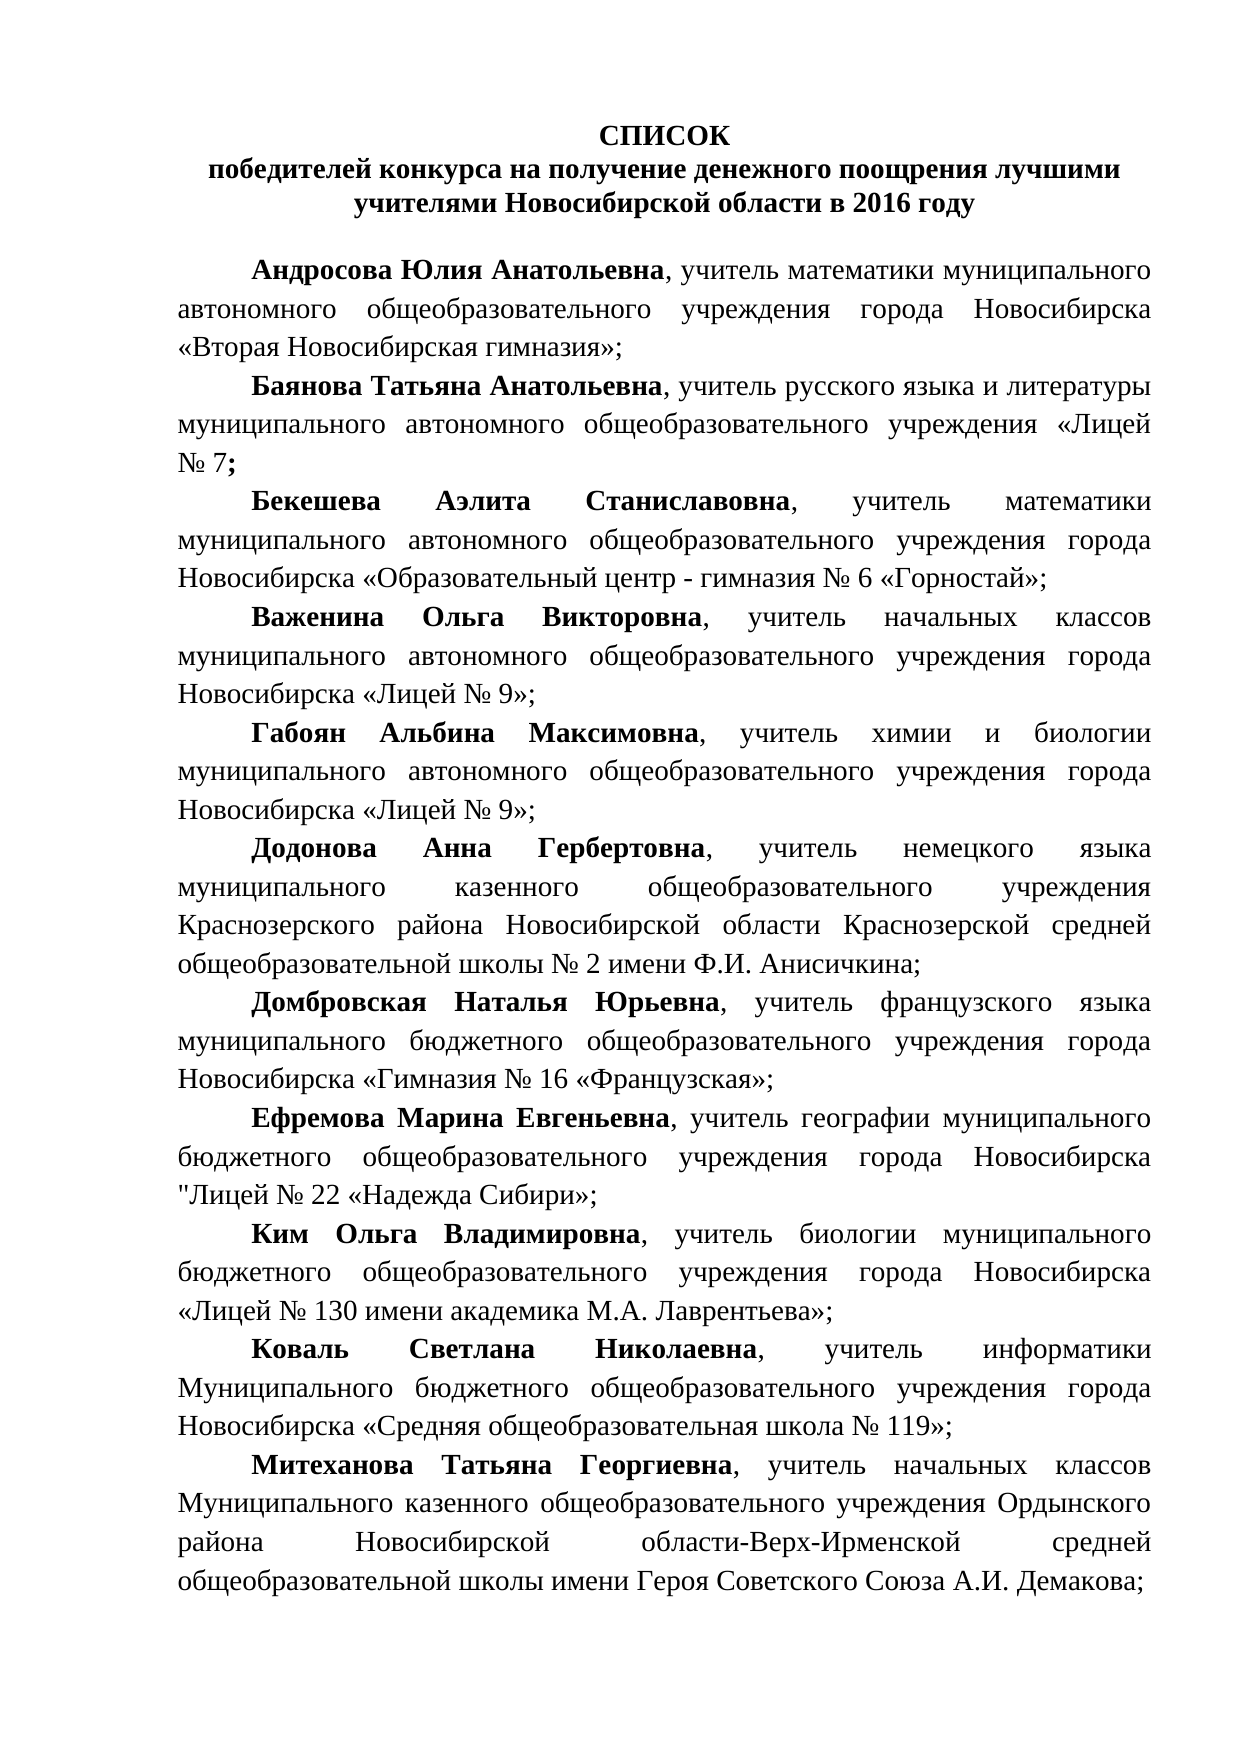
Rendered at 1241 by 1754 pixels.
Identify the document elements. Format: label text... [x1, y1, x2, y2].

text Ким Ольга Владимировна, учитель биологии муниципального бюджетного общеобразовательного учреждения города Новосибирска «Лицей № 130 имени академика М.А. Лаврентьева»; [177, 1216, 1152, 1326]
text Габоян Альбина Максимовна, учитель химии и биологии муниципального автономного общеобразовательного учреждения города Новосибирска «Лицей № 9»; [177, 715, 1152, 825]
text Важенина Ольга Викторовна, учитель начальных классов муниципального автономного общеобразовательного учреждения города Новосибирска «Лицей № 9»; [177, 599, 1152, 710]
text СПИСОК [177, 118, 1152, 152]
text победителей конкурса на получение денежного поощрения лучшими учителями Новосибирской области в 2016 году [177, 152, 1152, 219]
text Бекешева Аэлита Станиславовна, учитель математики муниципального автономного общеобразовательного учреждения города Новосибирска «Образовательный центр - гимназия № 6 «Горностай»; [177, 483, 1152, 594]
text Ефремова Марина Евгеньевна, учитель географии муниципального бюджетного общеобразовательного учреждения города Новосибирска "Лицей № 22 «Надежда Сибири»; [177, 1100, 1152, 1211]
text Коваль Светлана Николаевна, учитель информатики Муниципального бюджетного общеобразовательного учреждения города Новосибирска «Средняя общеобразовательная школа № 119»; [177, 1331, 1152, 1442]
text Баянова Татьяна Анатольевна, учитель русского языка и литературы муниципального автономного общеобразовательного учреждения «Лицей № 7; [177, 368, 1152, 478]
text Додонова Анна Гербертовна, учитель немецкого языка муниципального казенного общеобразовательного учреждения Краснозерского района Новосибирской области Краснозерской средней общеобразовательной школы № 2 имени Ф.И. Анисичкина; [177, 830, 1152, 979]
text Андросова Юлия Анатольевна, учитель математики муниципального автономного общеобразовательного учреждения города Новосибирска «Вторая Новосибирская гимназия»; [177, 252, 1152, 363]
text Домбровская Наталья Юрьевна, учитель французского языка муниципального бюджетного общеобразовательного учреждения города Новосибирска «Гимназия № 16 «Французская»; [177, 984, 1152, 1095]
text Митеханова Татьяна Георгиевна, учитель начальных классов Муниципального казенного общеобразовательного учреждения Ордынского района Новосибирской области-Верх-Ирменской средней общеобразовательной школы имени Героя Советского Союза А.И. Демакова; [177, 1447, 1152, 1596]
